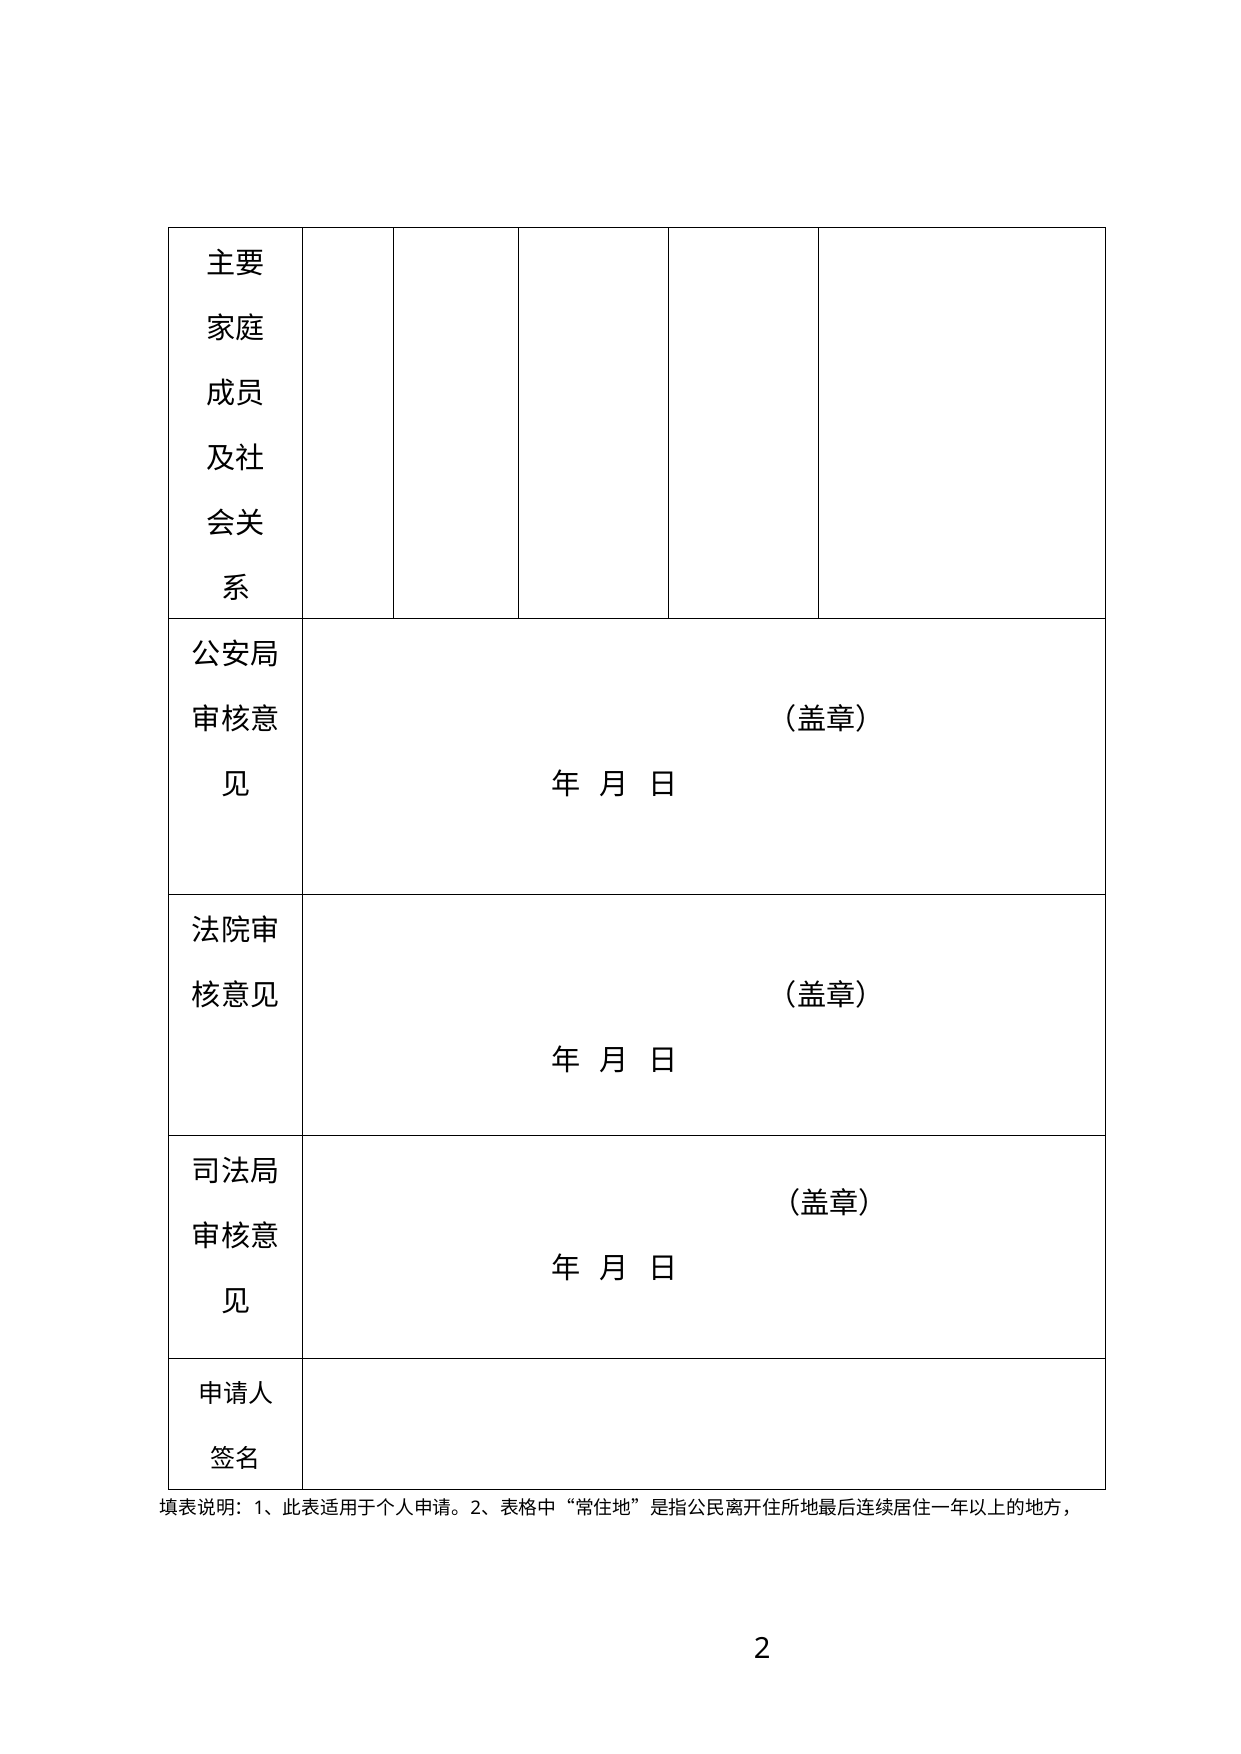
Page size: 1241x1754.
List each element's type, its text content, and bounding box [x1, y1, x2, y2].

table_cell 公安局审核意见 [169, 619, 302, 894]
table_cell （盖章） 年 月 日 [303, 1136, 1105, 1358]
table_cell 司法局审核意见 [169, 1136, 302, 1358]
table_cell [819, 228, 1105, 618]
table_cell [669, 228, 818, 618]
table_cell [303, 1359, 1105, 1489]
table_cell [303, 228, 393, 618]
table_cell 法院审核意见 [169, 895, 302, 1135]
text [159, 1490, 1081, 1523]
table_cell （盖章） 年 月 日 [303, 619, 1105, 894]
table_cell （盖章） 年 月 日 [303, 895, 1105, 1135]
table_cell [519, 228, 668, 618]
table_cell [394, 228, 518, 618]
table_cell 申请人 签名 [169, 1359, 302, 1489]
